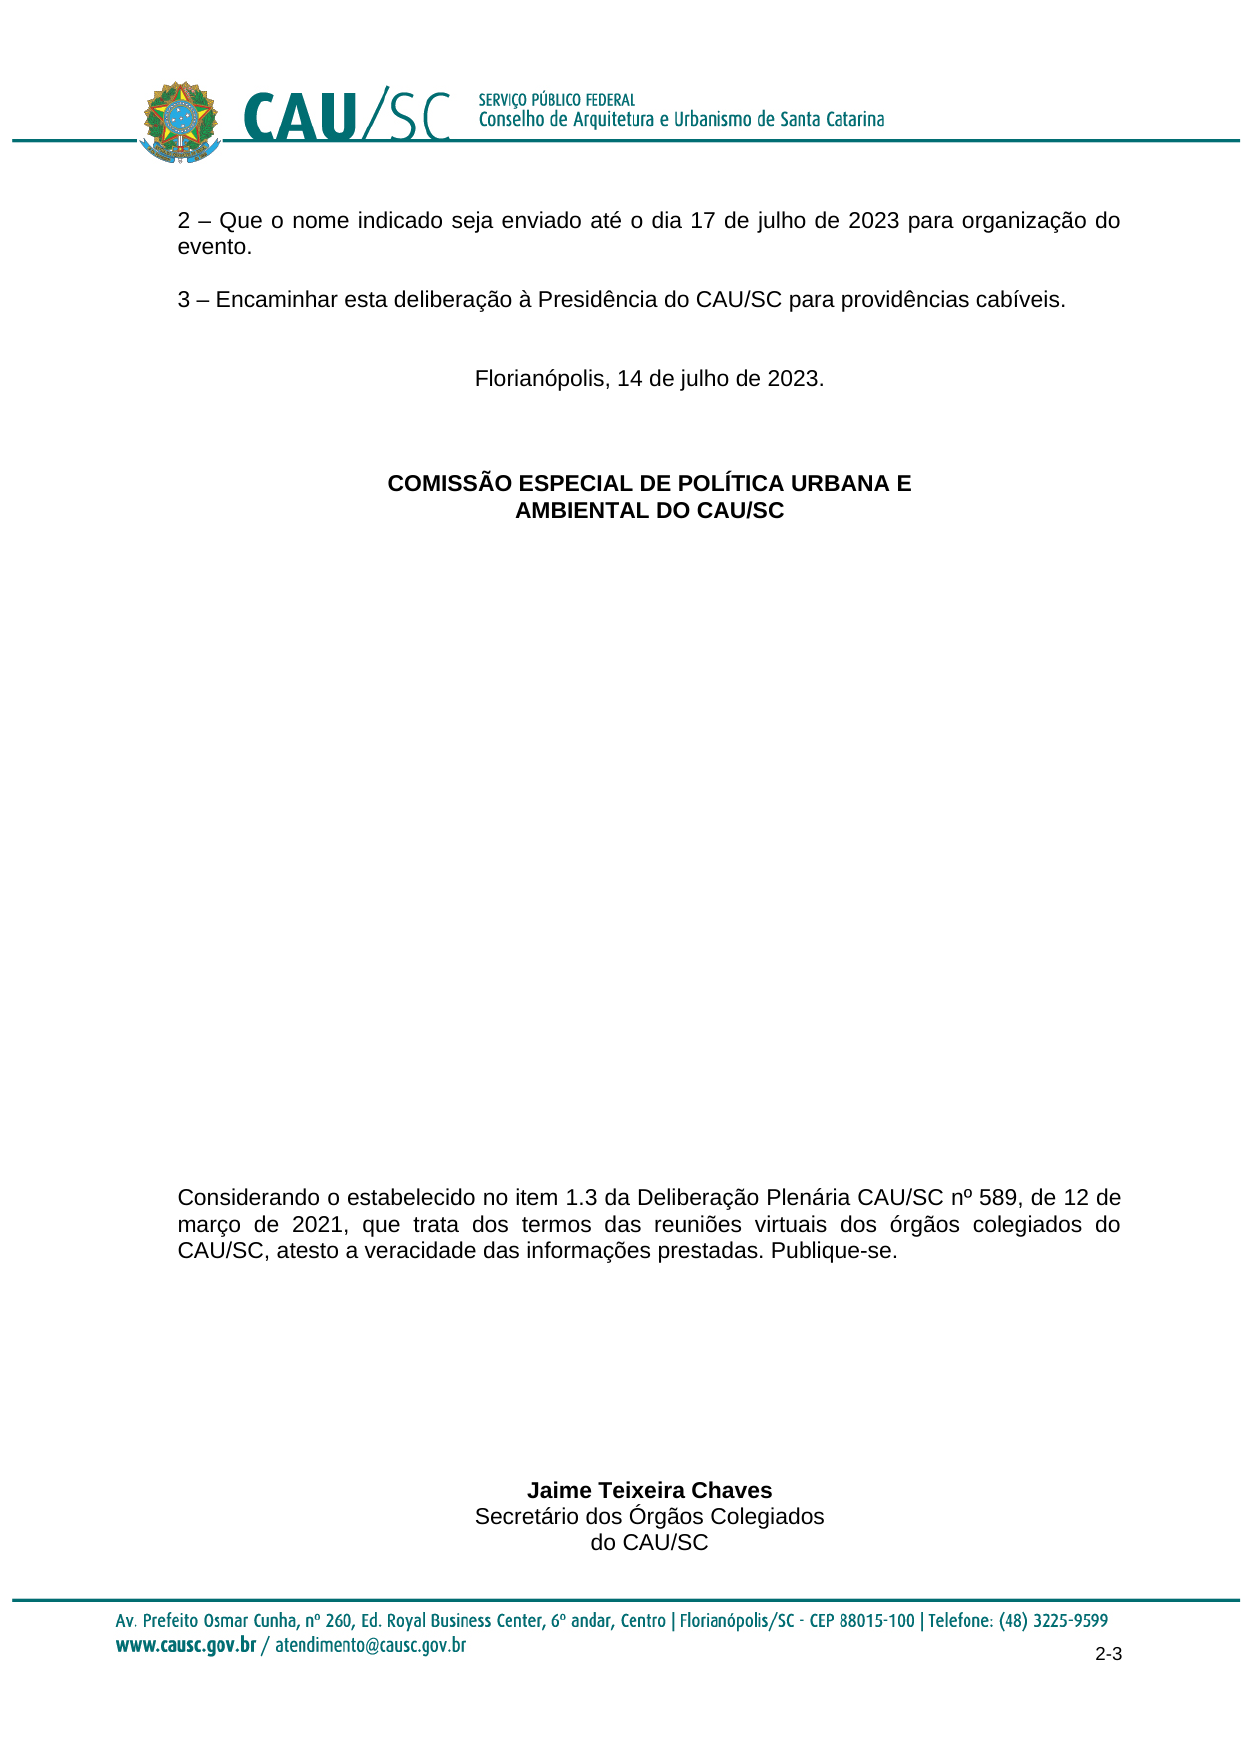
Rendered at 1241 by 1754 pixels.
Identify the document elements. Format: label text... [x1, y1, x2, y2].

text COMISSÃO ESPECIAL DE POLÍTICA URBANA E [177, 470, 1122, 497]
text AMBIENTAL DO CAU/SC [177, 497, 1122, 552]
text Florianópolis, 14 de julho de 2023. [177, 365, 1122, 391]
text do CAU/SC [177, 1529, 1122, 1556]
text Considerando o estabelecido no item 1.3 da Deliberação Plenária CAU/SC nº 589, de 12 de março de 2021, que trata dos termos das reuniões virtuais dos órgãos colegiados do CAU/SC, atesto a veracidade das informações prestadas. Publique-se. [177, 1184, 1122, 1263]
text 3 – Encaminhar esta deliberação à Presidência do CAU/SC para providências cabíveis. [177, 286, 1122, 312]
text Jaime Teixeira Chaves [177, 1477, 1122, 1503]
picture [11, 0, 1241, 1747]
text 2 – Que o nome indicado seja enviado até o dia 17 de julho de 2023 para organização do evento. [177, 207, 1122, 259]
text Secretário dos Órgãos Colegiados [177, 1503, 1122, 1529]
